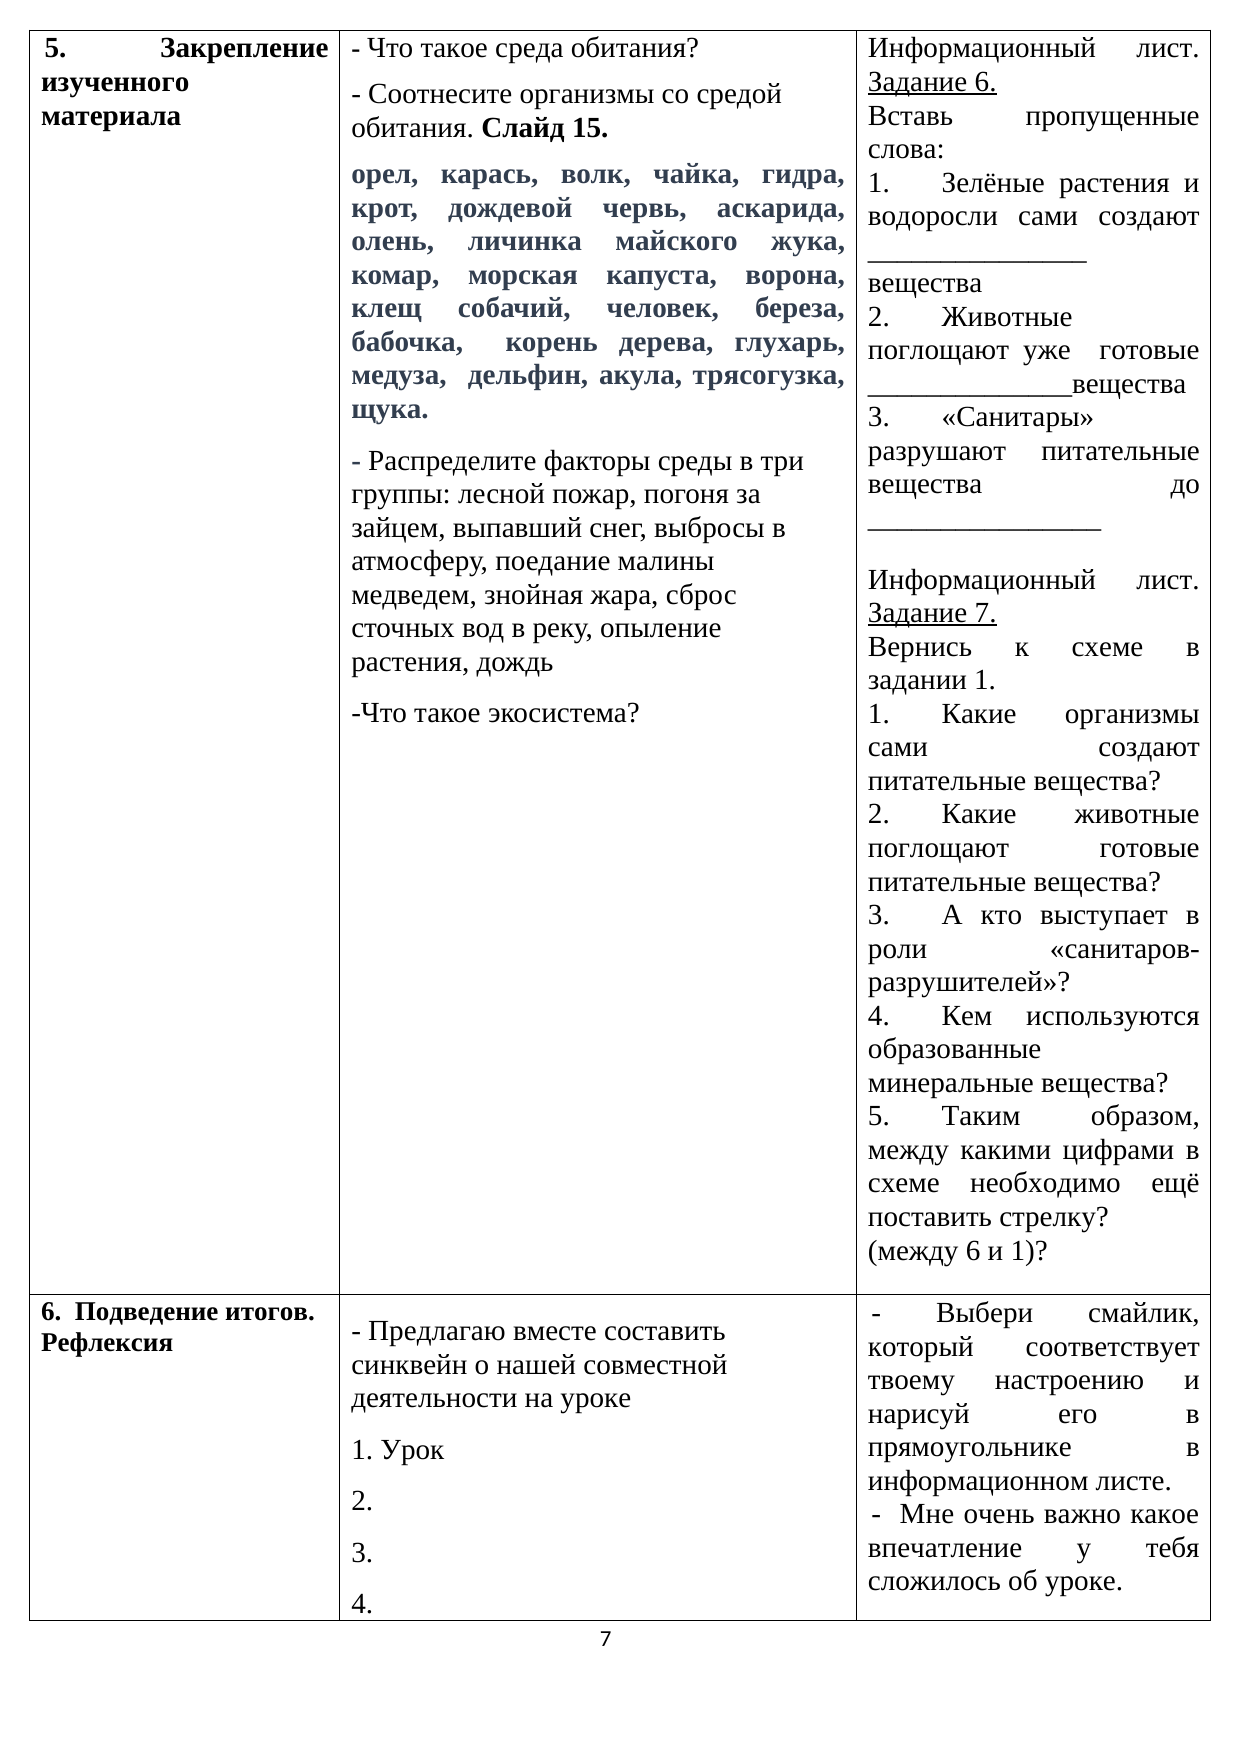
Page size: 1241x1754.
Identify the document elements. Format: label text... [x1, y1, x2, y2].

table_cell Информационный лист. Задание 6. Вставь пропущенные слова: 1. Зелёные растения и водоросли сами создают _______________ вещества 2. Животные поглощают уже готовые ______________вещества 3. «Санитары» разрушают питательные вещества до ________________ Информационный лист. Задание 7. Вернись к схеме в задании 1. 1. Какие организмы сами создают питательные вещества? 2. Какие животные поглощают готовые питательные вещества? 3. А кто выступает в роли «санитаров-разрушителей»? 4. Кем используются образованные минеральные вещества? 5. Таким образом, между какими цифрами в схеме необходимо ещё поставить стрелку? (между 6 и 1)? [857, 31, 1210, 1294]
table_cell 5. Закрепление изученного материала [30, 31, 339, 1294]
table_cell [30, 1295, 339, 1620]
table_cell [857, 1295, 1210, 1620]
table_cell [340, 1295, 856, 1620]
table_cell - Что такое среда обитания? - Соотнесите организмы со средой обитания. Слайд 15. орел, карась, волк, чайка, гидра, крот, дождевой червь, аскарида, олень, личинка майского жука, комар, морская капуста, ворона, клещ собачий, человек, береза, бабочка, корень дерева, глухарь, медуза, дельфин, акула, трясогузка, щука. - Распределите факторы среды в три группы: лесной пожар, погоня за зайцем, выпавший снег, выбросы в атмосферу, поедание малины медведем, знойная жара, сброс сточных вод в реку, опыление растения, дождь -Что такое экосистема? [340, 31, 856, 1294]
